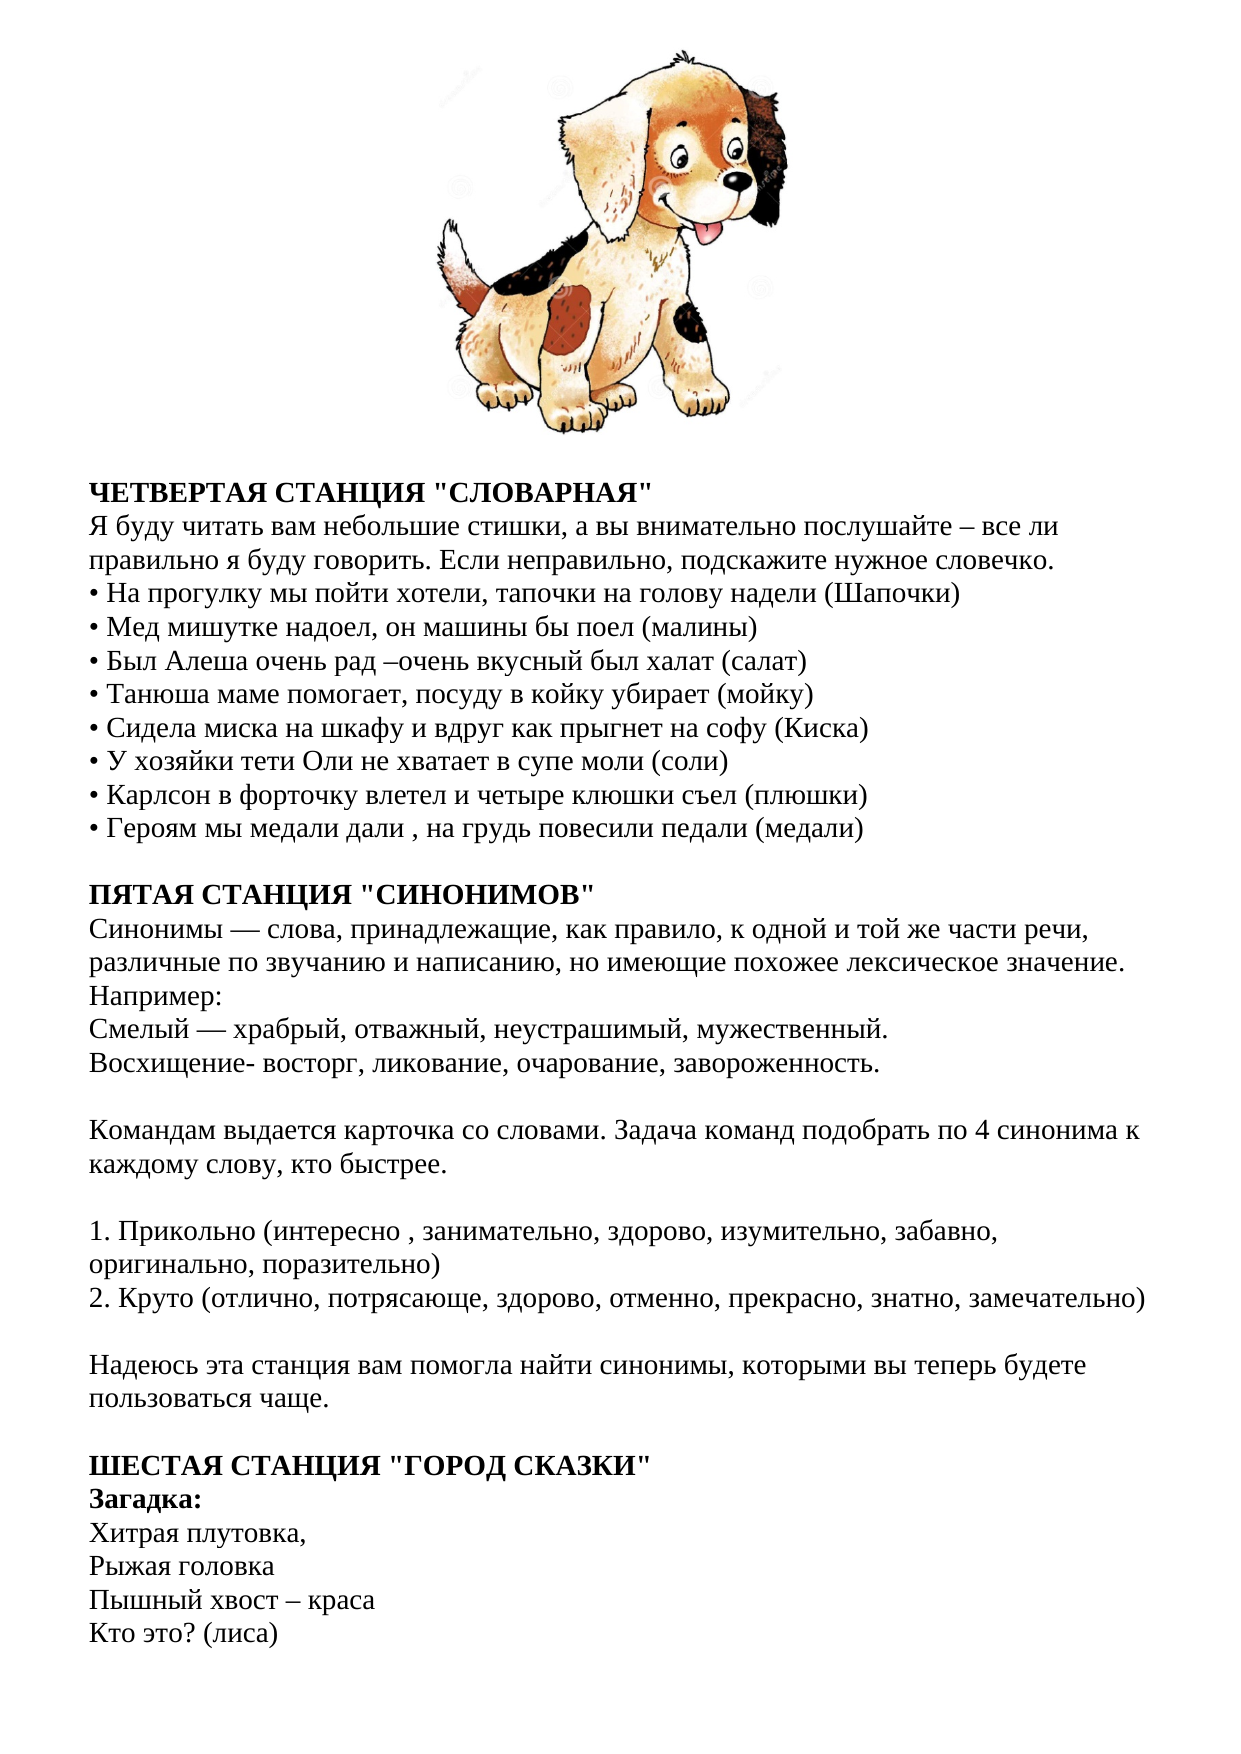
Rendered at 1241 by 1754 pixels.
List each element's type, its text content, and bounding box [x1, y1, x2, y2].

text ЧЕТВЕРТАЯ СТАНЦИЯ "СЛОВАРНАЯ" Я буду читать вам небольшие стишки, а вы внимательно послушайте – все ли правильно я буду говорить. Если неправильно, подскажите нужное словечко. • На прогулку мы пойти хотели, тапочки на голову надели (Шапочки) • Мед мишутке надоел, он машины бы поел (малины) • Был Алеша очень рад –очень вкусный был халат (салат) • Танюша маме помогает, посуду в койку убирает (мойку) • Сидела миска на шкафу и вдруг как прыгнет на софу (Киска) • У хозяйки тети Оли не хватает в супе моли (соли) • Карлсон в форточку влетел и четыре клюшки съел (плюшки) • Героям мы медали дали , на грудь повесили педали (медали) ПЯТАЯ СТАНЦИЯ "СИНОНИМОВ" Синонимы — слова, принадлежащие, как правило, к одной и той же части речи, различные по звучанию и написанию, но имеющие похожее лексическое значение. Например: Смелый — храбрый, отважный, неустрашимый, мужественный. Восхищение- восторг, ликование, очарование, завороженность. Командам выдается карточка со словами. Задача команд подобрать по 4 синонима к каждому слову, кто быстрее. [89, 441, 1152, 1179]
text 1. Прикольно (интересно , занимательно, здорово, изумительно, забавно, оригинально, поразительно) 2. Круто (отлично, потрясающе, здорово, отменно, прекрасно, знатно, замечательно) Надеюсь эта станция вам помогла найти синонимы, которыми вы теперь будете пользоваться чаще. ШЕСТАЯ СТАНЦИЯ "ГОРОД СКАЗКИ" Загадка: Хитрая плутовка, Рыжая головка Пышный хвост – краса Кто это? (лиса) [89, 1179, 1152, 1649]
picture [435, 44, 806, 442]
